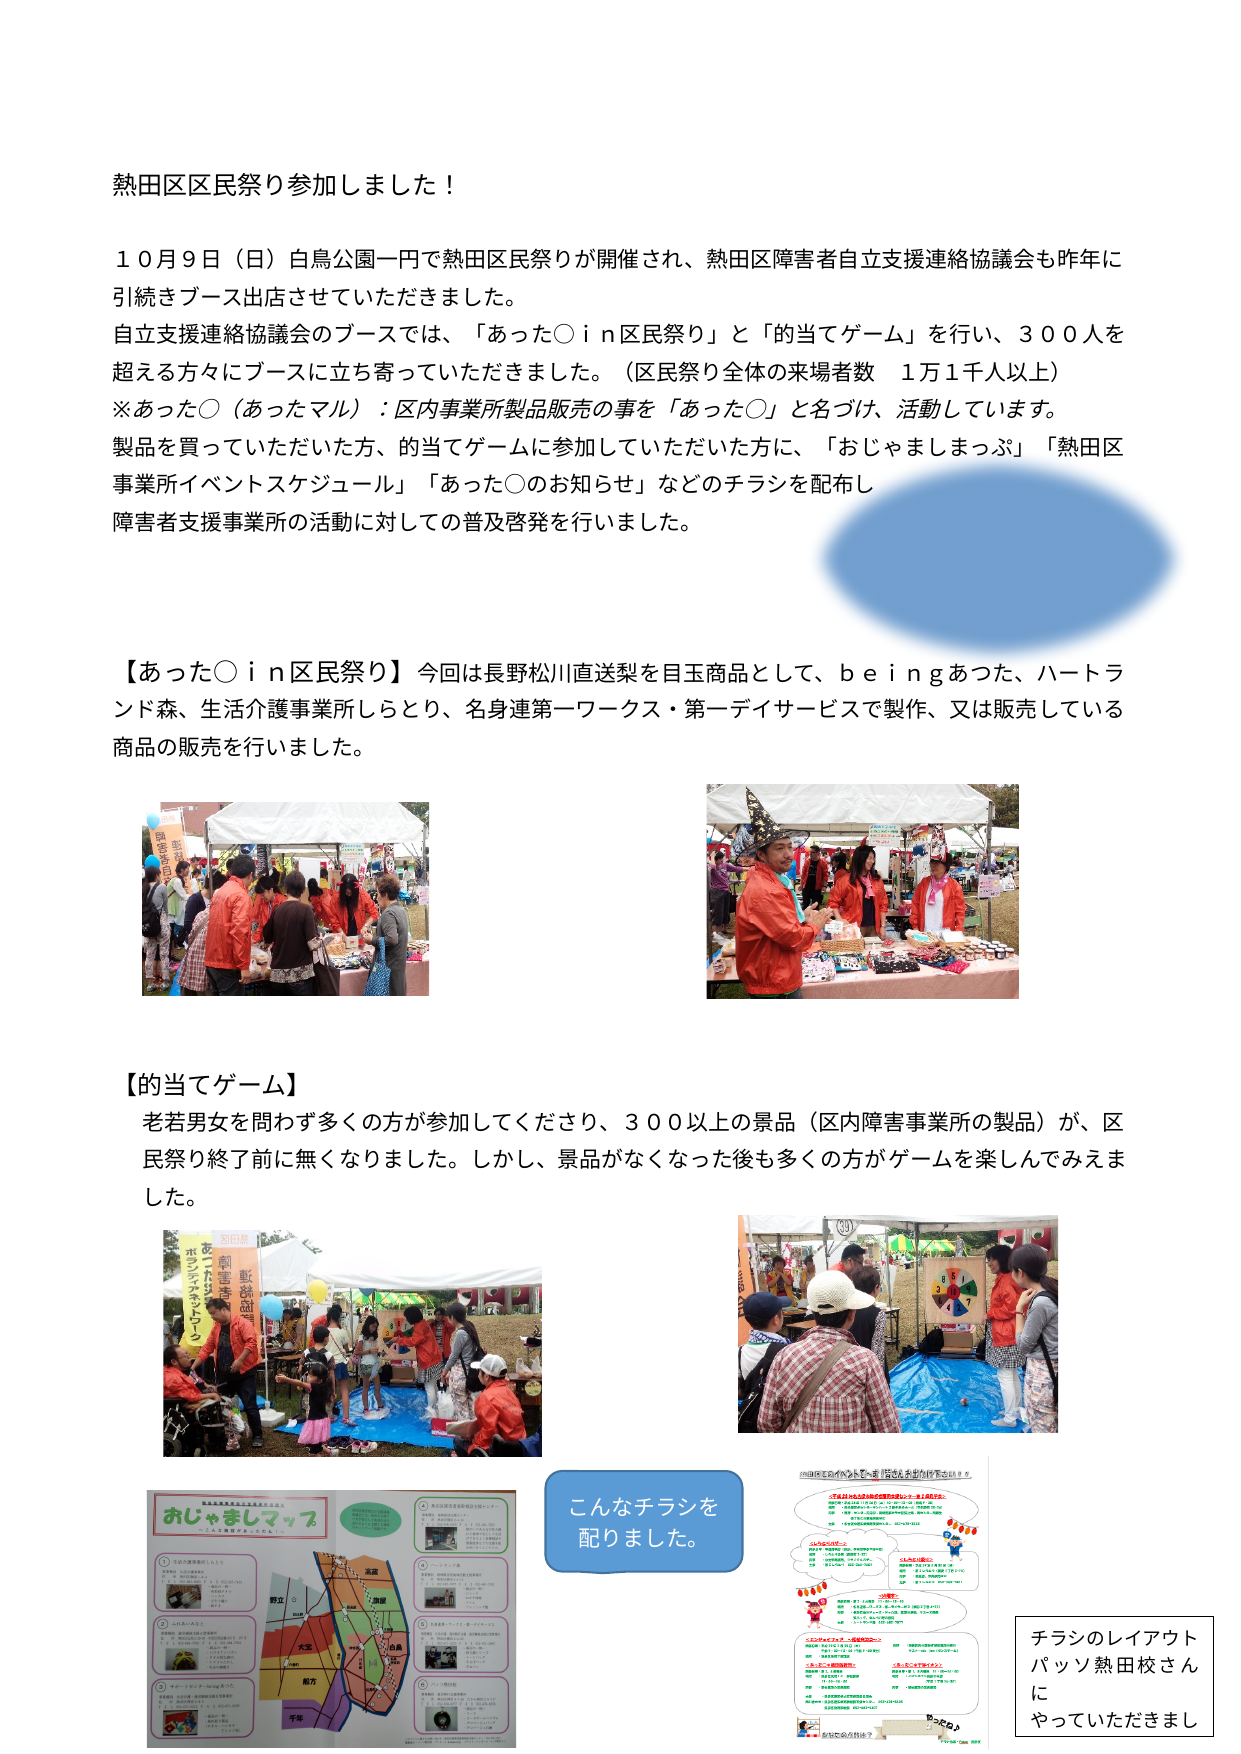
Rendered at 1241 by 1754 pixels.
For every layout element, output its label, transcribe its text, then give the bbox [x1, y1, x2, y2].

text １０月９日（日）白鳥公園一円で熱田区民祭りが開催され、熱田区障害者自立支援連絡協議会も昨年に引続きブース出店させていただきました。 [112, 239, 1128, 314]
text 障害者支援事業所の活動に対しての普及啓発を行いました。 [112, 502, 847, 539]
text 熱田区区民祭り参加しました！ [112, 164, 1128, 202]
picture [142, 802, 430, 996]
picture [706, 784, 1019, 999]
text 製品を買っていただいた方、的当てゲームに参加していただいた方に、「おじゃましまっぷ」「熱田区事業所イベントスケジュール」「あった○のお知らせ」などのチラシを配布し [112, 427, 1128, 502]
picture [780, 1456, 992, 1754]
text 自立支援連絡協議会のブースでは、「あった○ｉｎ区民祭り」と「的当てゲーム」を行い、３００人を超える方々にブースに立ち寄っていただきました。（区民祭り全体の来場者数 １万１千人以上） [112, 314, 1128, 389]
text 【あった○ｉｎ区民祭り】今回は長野松川直送梨を目玉商品として、ｂｅｉｎｇあつた、ハートランド森、生活介護事業所しらとり、名身連第一ワークス・第一デイサービスで製作、又は販売している商品の販売を行いました。 [112, 652, 1128, 764]
picture [738, 1215, 1059, 1433]
text ※あった○（あったマル）：区内事業所製品販売の事を「あった○」と名づけ、活動しています。 [112, 389, 1128, 427]
picture [163, 1230, 542, 1457]
picture [146, 1490, 517, 1748]
text 【的当てゲーム】 [112, 1064, 1128, 1102]
text 老若男女を問わず多くの方が参加してくださり、３００以上の景品（区内障害事業所の製品）が、区民祭り終了前に無くなりました。しかし、景品がなくなった後も多くの方がゲームを楽しんでみえました。 [142, 1102, 1128, 1214]
